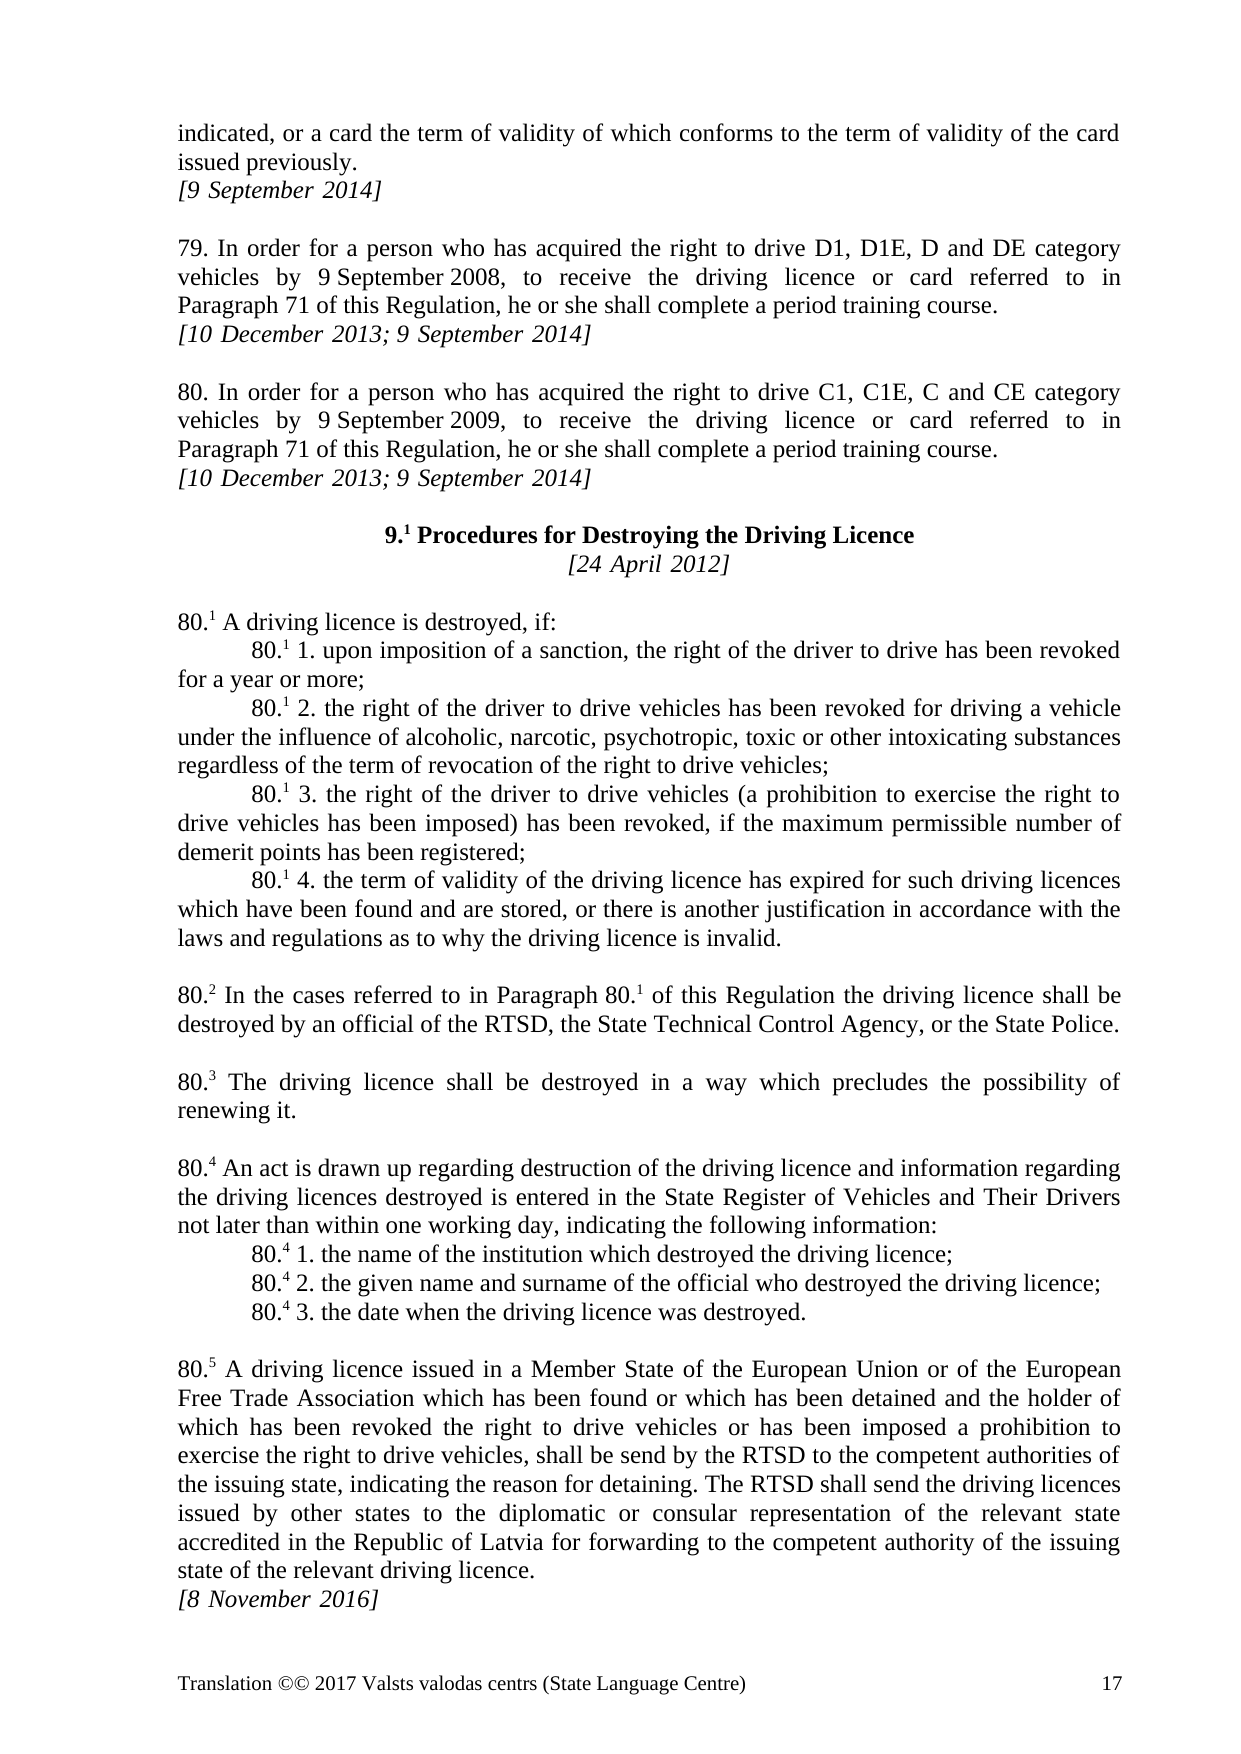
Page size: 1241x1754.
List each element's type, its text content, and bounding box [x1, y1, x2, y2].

text [10 December 2013; 9 September 2014] [177, 319, 1122, 348]
text 80.4 3. the date when the driving licence was destroyed. [177, 1297, 1122, 1326]
text 80.2 In the cases referred to in Paragraph 80.1 of this Regulation the driving licence shall be destroyed by an official of the RTSD, the State Technical Control Agency, or the State Police. [177, 981, 1122, 1038]
text 80.5 A driving licence issued in a Member State of the European Union or of the European Free Trade Association which has been found or which has been detained and the holder of which has been revoked the right to drive vehicles or has been imposed a prohibition to exercise the right to drive vehicles, shall be send by the RTSD to the competent authorities of the issuing state, indicating the reason for detaining. The RTSD shall send the driving licences issued by other states to the diplomatic or consular representation of the relevant state accredited in the Republic of Latvia for forwarding to the competent authority of the issuing state of the relevant driving licence. [177, 1354, 1122, 1584]
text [177, 118, 1122, 176]
text [10 December 2013; 9 September 2014] [177, 463, 1122, 492]
text 80.4 2. the given name and surname of the official who destroyed the driving licence; [177, 1268, 1122, 1297]
text 80.1 3. the right of the driver to drive vehicles (a prohibition to exercise the right to drive vehicles has been imposed) has been revoked, if the maximum permissible number of demerit points has been registered; [177, 779, 1122, 866]
text 80.1 1. upon imposition of a sanction, the right of the driver to drive has been revoked for a year or more; [177, 636, 1122, 693]
text 80.3 The driving licence shall be destroyed in a way which precludes the possibility of renewing it. [177, 1067, 1122, 1124]
text 80. In order for a person who has acquired the right to drive C1, C1E, C and CE category vehicles by 9 September 2009, to receive the driving licence or card referred to in Paragraph 71 of this Regulation, he or she shall complete a period training course. [177, 377, 1122, 463]
text 80.4 An act is drawn up regarding destruction of the driving licence and information regarding the driving licences destroyed is entered in the State Register of Vehicles and Their Drivers not later than within one working day, indicating the following information: [177, 1153, 1122, 1239]
text 80.1 4. the term of validity of the driving licence has expired for such driving licences which have been found and are stored, or there is another justification in accordance with the laws and regulations as to why the driving licence is invalid. [177, 866, 1122, 952]
text 79. In order for a person who has acquired the right to drive D1, D1E, D and DE category vehicles by 9 September 2008, to receive the driving licence or card referred to in Paragraph 71 of this Regulation, he or she shall complete a period training course. [177, 233, 1122, 319]
text 80.4 1. the name of the institution which destroyed the driving licence; [177, 1239, 1122, 1268]
text 80.1 A driving licence is destroyed, if: [177, 607, 1122, 636]
text [24 April 2012] [177, 549, 1122, 578]
text 80.1 2. the right of the driver to drive vehicles has been revoked for driving a vehicle under the influence of alcoholic, narcotic, psychotropic, toxic or other intoxicating substances regardless of the term of revocation of the right to drive vehicles; [177, 693, 1122, 779]
text 9.1 Procedures for Destroying the Driving Licence [177, 521, 1122, 549]
text [9 September 2014] [177, 176, 1122, 204]
text [8 November 2016] [177, 1584, 1122, 1613]
